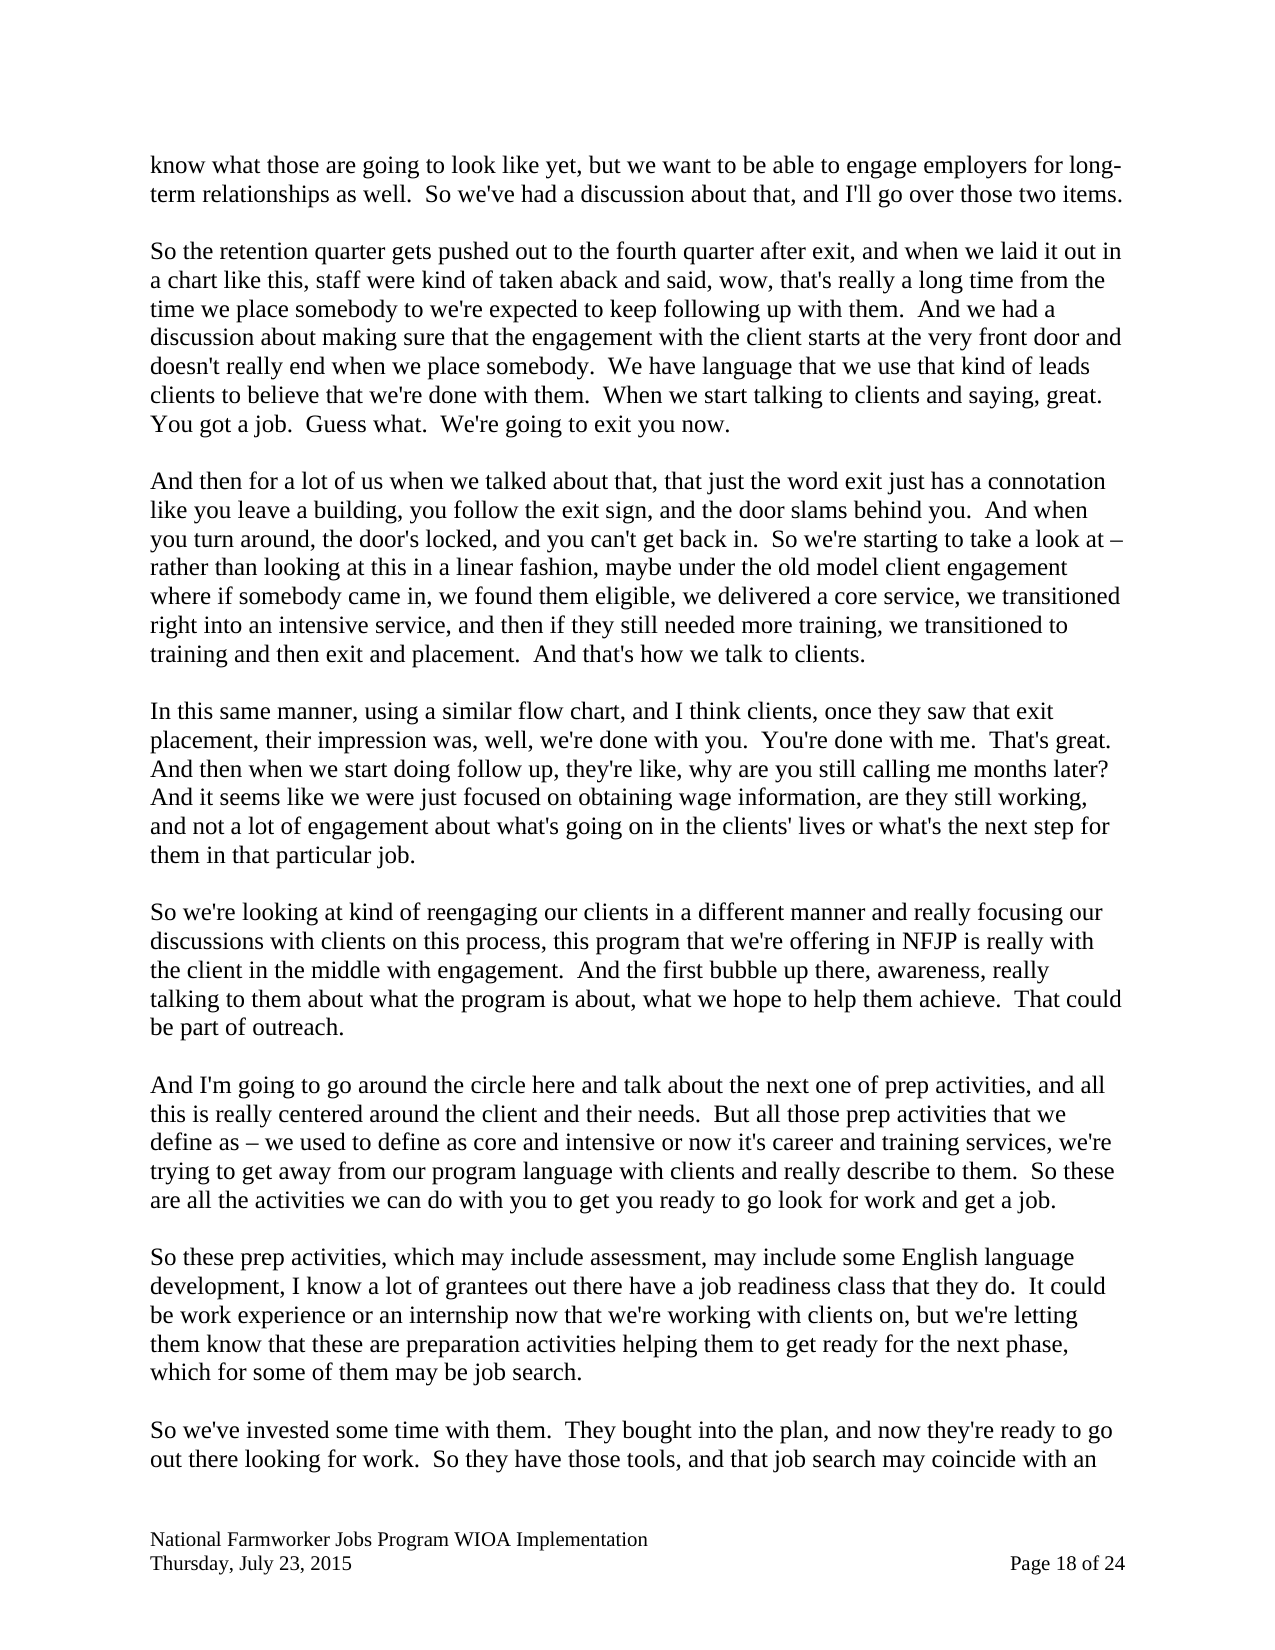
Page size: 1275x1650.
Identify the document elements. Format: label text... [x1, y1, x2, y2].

text And then for a lot of us when we talked about that, that just the word exit just has a connotation like you leave a building, you follow the exit sign, and the door slams behind you. And when you turn around, the door's locked, and you can't get back in. So we're starting to take a look at – rather than looking at this in a linear fashion, maybe under the old model client engagement where if somebody came in, we found them eligible, we delivered a core service, we transitioned right into an intensive service, and then if they still needed more training, we transitioned to training and then exit and placement. And that's how we talk to clients. [150, 466, 1125, 667]
text In this same manner, using a similar flow chart, and I think clients, once they saw that exit placement, their impression was, well, we're done with you. You're done with me. That's great. And then when we start doing follow up, they're like, why are you still calling me months later? And it seems like we were just focused on obtaining wage information, are they still working, and not a lot of engagement about what's going on in the clients' lives or what's the next step for them in that particular job. [150, 696, 1125, 869]
text So these prep activities, which may include assessment, may include some English language development, I know a lot of grantees out there have a job readiness class that they do. It could be work experience or an internship now that we're working with clients on, but we're letting them know that these are preparation activities helping them to get ready for the next phase, which for some of them may be job search. [150, 1242, 1125, 1386]
text So the retention quarter gets pushed out to the fourth quarter after exit, and when we laid it out in a chart like this, staff were kind of taken aback and said, wow, that's really a long time from the time we place somebody to we're expected to keep following up with them. And we had a discussion about making sure that the engagement with the client starts at the very front door and doesn't really end when we place somebody. We have language that we use that kind of leads clients to believe that we're done with them. When we start talking to clients and saying, great. You got a job. Guess what. We're going to exit you now. [150, 236, 1125, 437]
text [150, 1415, 1125, 1472]
text And I'm going to go around the circle here and talk about the next one of prep activities, and all this is really centered around the client and their needs. But all those prep activities that we define as – we used to define as core and intensive or now it's career and training services, we're trying to get away from our program language with clients and really describe to them. So these are all the activities we can do with you to get you ready to go look for work and get a job. [150, 1070, 1125, 1214]
text So we're looking at kind of reengaging our clients in a different manner and really focusing our discussions with clients on this process, this program that we're offering in NFJP is really with the client in the middle with engagement. And the first bubble up there, awareness, really talking to them about what the program is about, what we hope to help them achieve. That could be part of outreach. [150, 897, 1125, 1041]
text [150, 150, 1125, 207]
